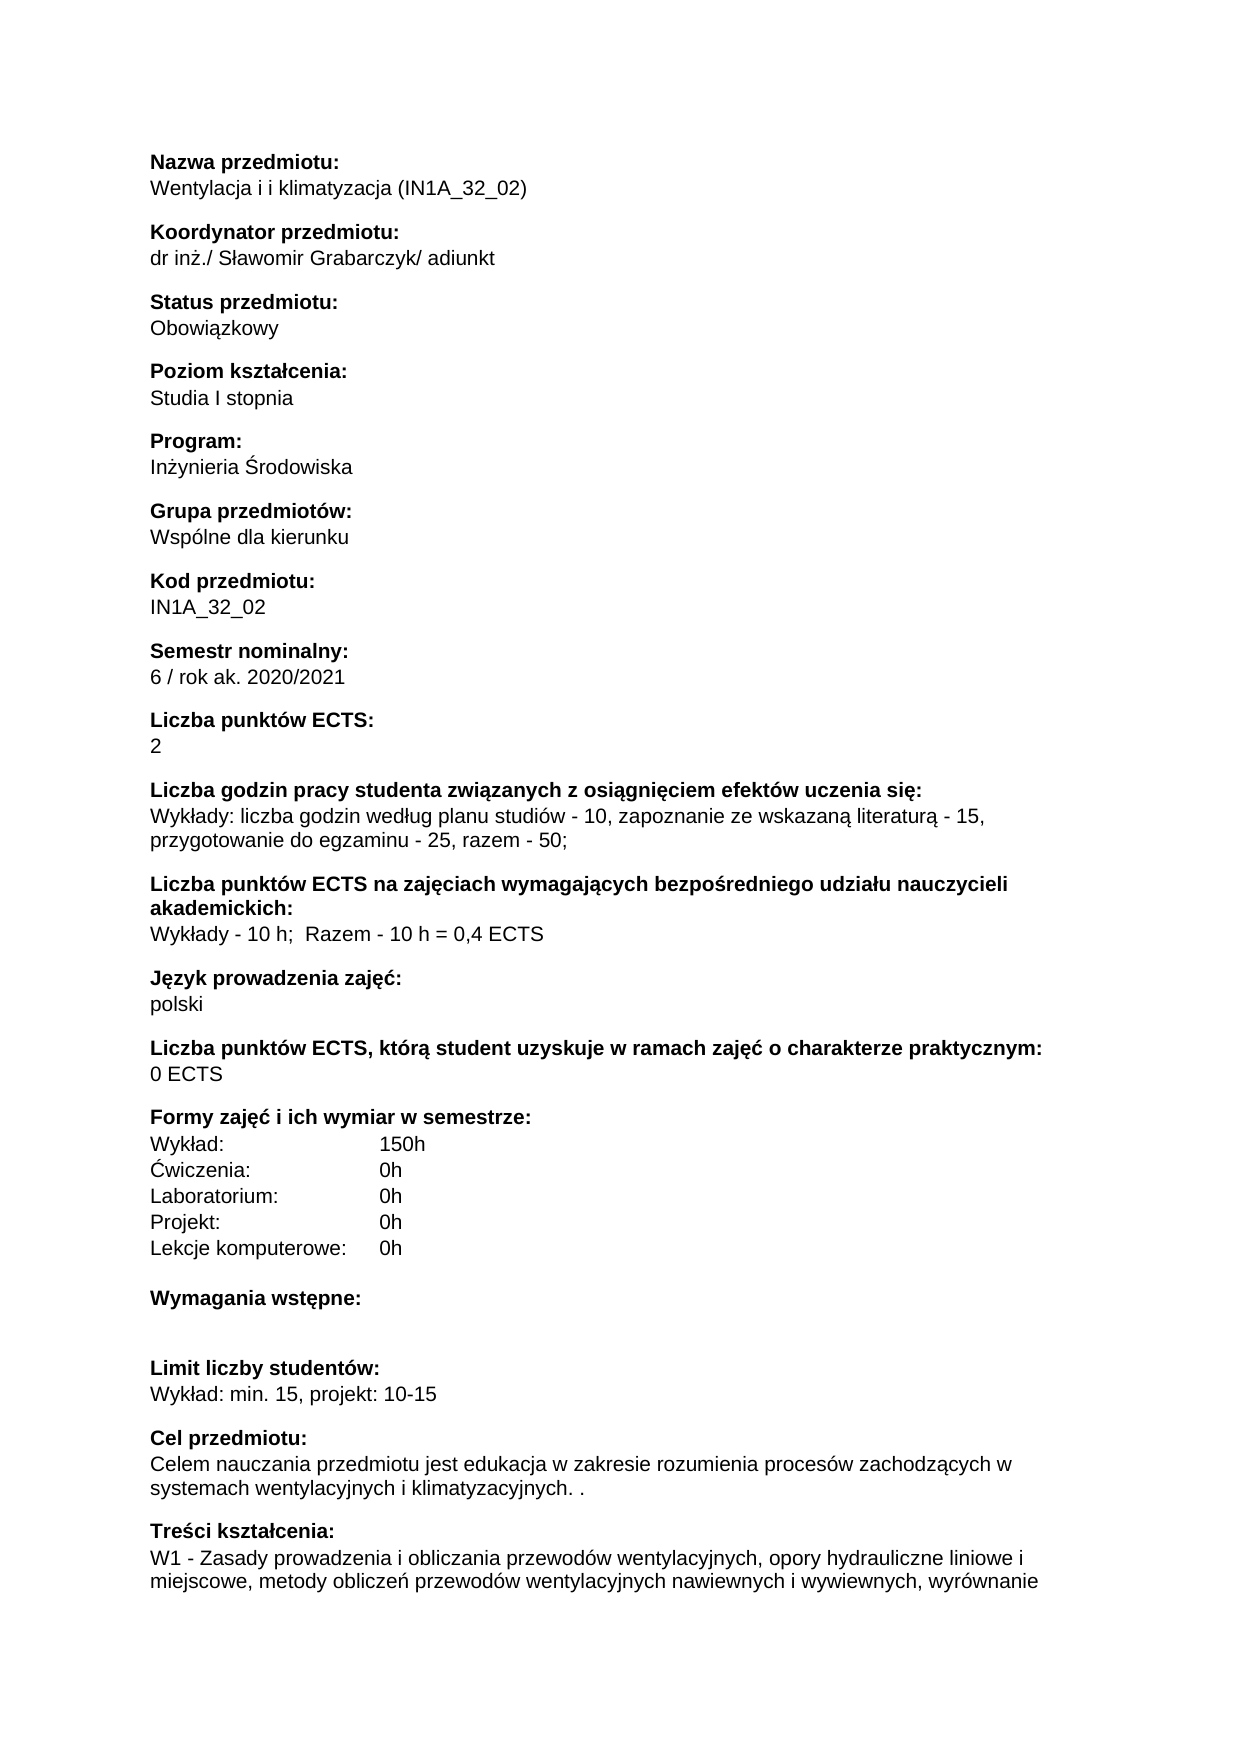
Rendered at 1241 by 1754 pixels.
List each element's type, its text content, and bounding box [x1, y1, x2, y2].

text Wymagania wstępne: [150, 1286, 1090, 1310]
text Liczba punktów ECTS: [150, 708, 1090, 732]
text dr inż./ Sławomir Grabarczyk/ adiunkt [150, 246, 1090, 270]
text Obowiązkowy [150, 316, 1090, 339]
text Kod przedmiotu: [150, 569, 1090, 593]
table_cell Ćwiczenia: [140, 1158, 367, 1182]
table_header 150h [369, 1132, 597, 1156]
text 2 [150, 734, 1090, 758]
text Cel przedmiotu: [150, 1426, 1090, 1449]
text Liczba punktów ECTS, którą student uzyskuje w ramach zajęć o charakterze praktycznym: [150, 1035, 1090, 1059]
table_header Wykład: [140, 1132, 367, 1156]
table_cell 0h [369, 1234, 597, 1260]
text Liczba punktów ECTS na zajęciach wymagających bezpośredniego udziału nauczycieli akademickich: [150, 872, 1090, 920]
table_cell Projekt: [140, 1210, 367, 1234]
text Wentylacja i i klimatyzacja (IN1A_32_02) [150, 176, 1090, 200]
table_cell 0h [369, 1208, 597, 1234]
text Wykład: min. 15, projekt: 10-15 [150, 1382, 1090, 1406]
table_cell Laboratorium: [140, 1184, 367, 1208]
text Wykłady - 10 h; Razem - 10 h = 0,4 ECTS [150, 922, 1090, 946]
text Wspólne dla kierunku [150, 525, 1090, 549]
text Inżynieria Środowiska [150, 455, 1090, 479]
text 0 ECTS [150, 1061, 1090, 1085]
text Celem nauczania przedmiotu jest edukacja w zakresie rozumienia procesów zachodzących w systemach wentylacyjnych i klimatyzacyjnych. . [150, 1452, 1090, 1499]
text Nazwa przedmiotu: [150, 150, 1090, 174]
text Limit liczby studentów: [150, 1356, 1090, 1380]
table_cell Lekcje komputerowe: [140, 1236, 367, 1260]
text Program: [150, 429, 1090, 453]
text Semestr nominalny: [150, 638, 1090, 662]
text Formy zajęć i ich wymiar w semestrze: [150, 1105, 1090, 1129]
text Treści kształcenia: [150, 1519, 1090, 1543]
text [150, 1545, 1090, 1593]
text 6 / rok ak. 2020/2021 [150, 664, 1090, 688]
table_cell 0h [369, 1156, 597, 1182]
table_cell 0h [369, 1182, 597, 1208]
text Liczba godzin pracy studenta związanych z osiągnięciem efektów uczenia się: [150, 778, 1090, 802]
text Studia I stopnia [150, 385, 1090, 409]
text Poziom kształcenia: [150, 359, 1090, 383]
text Język prowadzenia zajęć: [150, 966, 1090, 989]
text polski [150, 992, 1090, 1016]
text IN1A_32_02 [150, 595, 1090, 619]
text Grupa przedmiotów: [150, 499, 1090, 523]
text Koordynator przedmiotu: [150, 220, 1090, 244]
text Wykłady: liczba godzin według planu studiów - 10, zapoznanie ze wskazaną literaturą - 15, przygotowanie do egzaminu - 25, razem - 50; [150, 804, 1090, 852]
text Status przedmiotu: [150, 289, 1090, 313]
